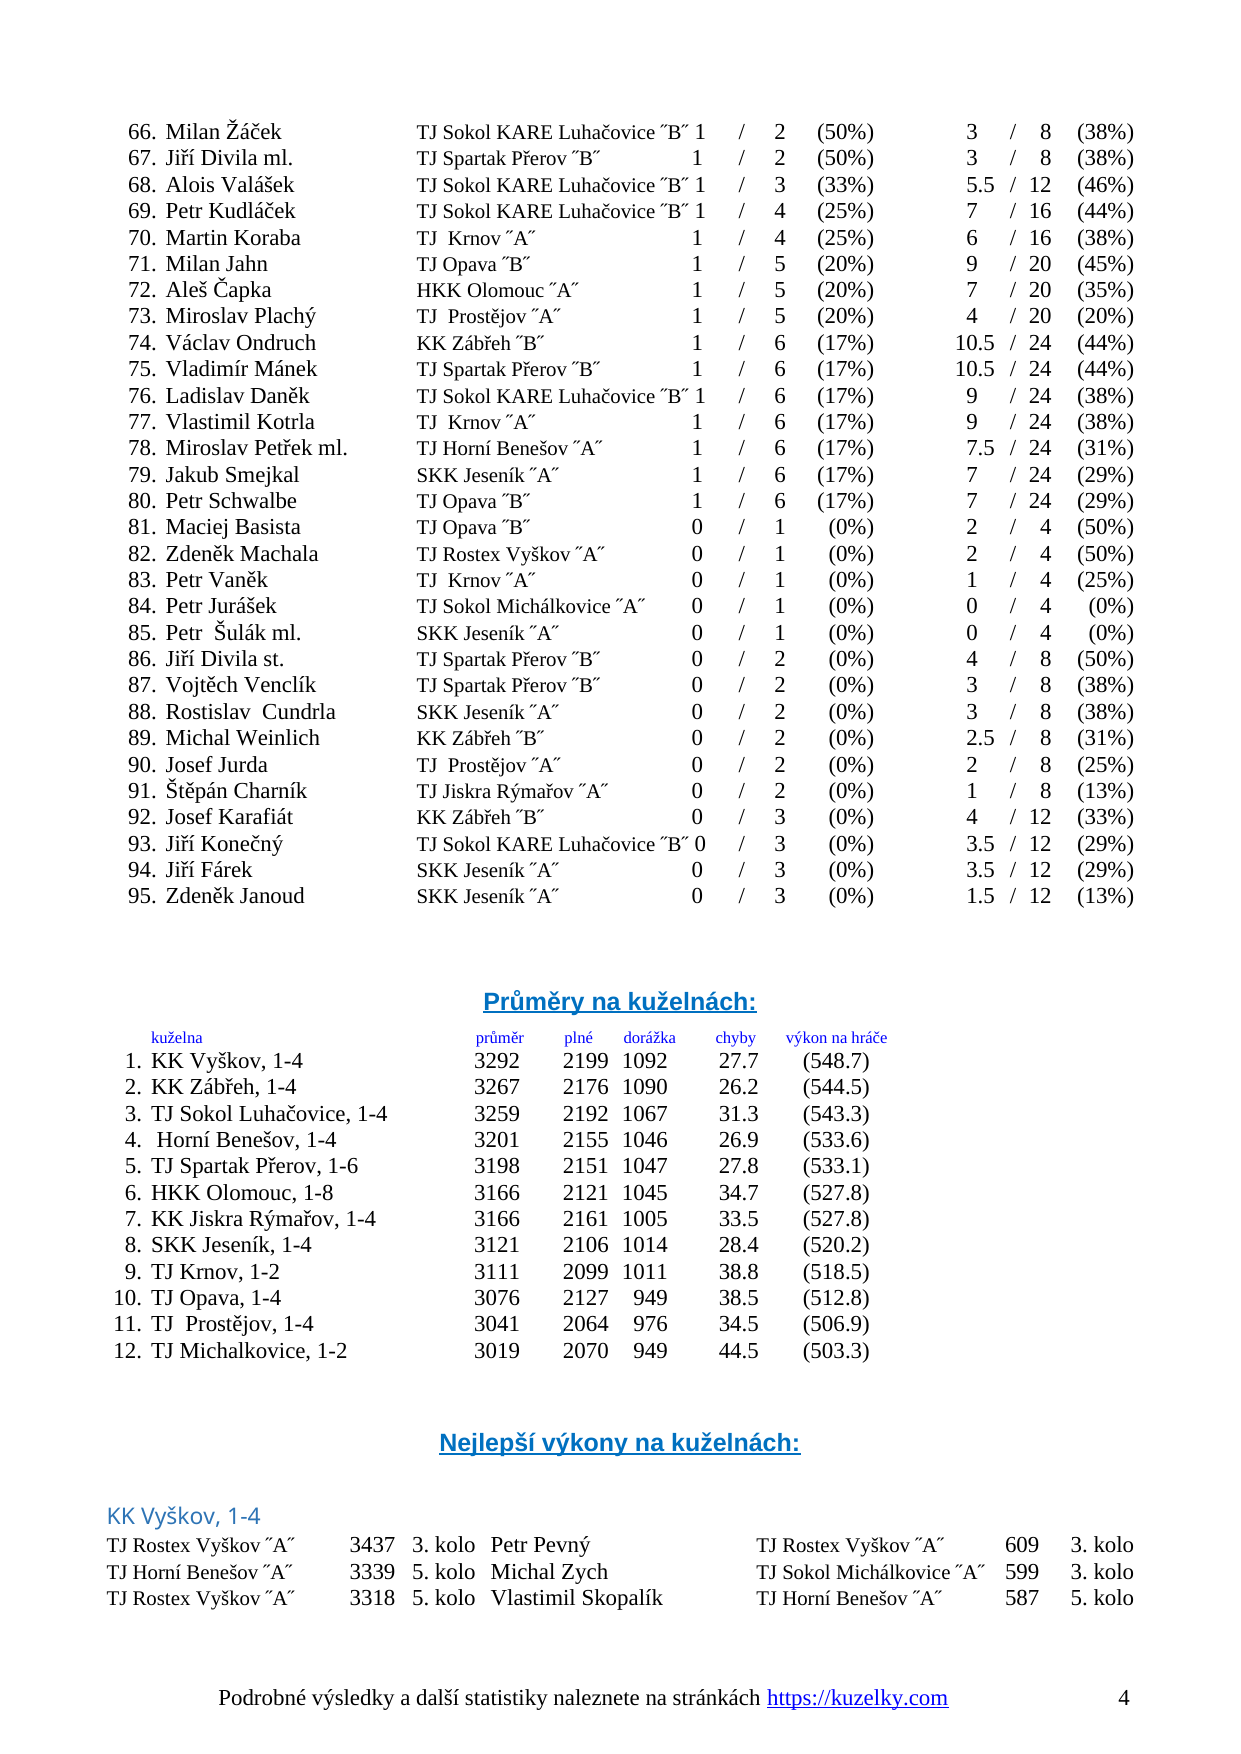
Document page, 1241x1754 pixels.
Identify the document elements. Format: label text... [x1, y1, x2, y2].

text 9. TJ Krnov, 1-2 3111 2099 1011 38.8 (518.5) [106, 1258, 1134, 1284]
text 80. Petr Schwalbe TJ Opava ˝B˝ 1 / 6 (17%) 7 / 24 (29%) [106, 487, 1134, 513]
text 88. Rostislav Cundrla SKK Jeseník ˝A˝ 0 / 2 (0%) 3 / 8 (38%) [106, 698, 1134, 724]
text 94. Jiří Fárek SKK Jeseník ˝A˝ 0 / 3 (0%) 3.5 / 12 (29%) [106, 856, 1134, 882]
text 1. KK Vyškov, 1-4 3292 2199 1092 27.7 (548.7) [106, 1047, 1134, 1073]
text 66. Milan Žáček TJ Sokol KARE Luhačovice ˝B˝ 1 / 2 (50%) 3 / 8 (38%) [106, 118, 1134, 144]
text 7. KK Jiskra Rýmařov, 1-4 3166 2161 1005 33.5 (527.8) [106, 1205, 1134, 1231]
text TJ Horní Benešov ˝A˝ 3339 5. kolo Michal Zych TJ Sokol Michálkovice ˝A˝ 599 3. kolo [106, 1558, 1134, 1584]
text Nejlepší výkony na kuželnách: [94, 1428, 1145, 1457]
text 92. Josef Karafiát KK Zábřeh ˝B˝ 0 / 3 (0%) 4 / 12 (33%) [106, 803, 1134, 830]
text 2. KK Zábřeh, 1-4 3267 2176 1090 26.2 (544.5) [106, 1073, 1134, 1099]
text 74. Václav Ondruch KK Zábřeh ˝B˝ 1 / 6 (17%) 10.5 / 24 (44%) [106, 329, 1134, 355]
text Průměry na kuželnách: [94, 986, 1145, 1015]
text 6. HKK Olomouc, 1-8 3166 2121 1045 34.7 (527.8) [106, 1179, 1134, 1205]
text 71. Milan Jahn TJ Opava ˝B˝ 1 / 5 (20%) 9 / 20 (45%) [106, 250, 1134, 276]
text 84. Petr Jurášek TJ Sokol Michálkovice ˝A˝ 0 / 1 (0%) 0 / 4 (0%) [106, 592, 1134, 619]
text 68. Alois Valášek TJ Sokol KARE Luhačovice ˝B˝ 1 / 3 (33%) 5.5 / 12 (46%) [106, 171, 1134, 197]
text 70. Martin Koraba TJ Krnov ˝A˝ 1 / 4 (25%) 6 / 16 (38%) [106, 223, 1134, 250]
text 4. Horní Benešov, 1-4 3201 2155 1046 26.9 (533.6) [106, 1126, 1134, 1152]
text kuželna průměr plné dorážka chyby výkon na hráče [106, 1028, 1134, 1047]
text TJ Rostex Vyškov ˝A˝ 3437 3. kolo Petr Pevný TJ Rostex Vyškov ˝A˝ 609 3. kolo [106, 1531, 1134, 1558]
text 90. Josef Jurda TJ Prostějov ˝A˝ 0 / 2 (0%) 2 / 8 (25%) [106, 751, 1134, 777]
text 3. TJ Sokol Luhačovice, 1-4 3259 2192 1067 31.3 (543.3) [106, 1099, 1134, 1126]
text 85. Petr Šulák ml. SKK Jeseník ˝A˝ 0 / 1 (0%) 0 / 4 (0%) [106, 619, 1134, 645]
text 77. Vlastimil Kotrla TJ Krnov ˝A˝ 1 / 6 (17%) 9 / 24 (38%) [106, 408, 1134, 434]
text 8. SKK Jeseník, 1-4 3121 2106 1014 28.4 (520.2) [106, 1231, 1134, 1258]
text 91. Štěpán Charník TJ Jiskra Rýmařov ˝A˝ 0 / 2 (0%) 1 / 8 (13%) [106, 777, 1134, 803]
text 87. Vojtěch Venclík TJ Spartak Přerov ˝B˝ 0 / 2 (0%) 3 / 8 (38%) [106, 672, 1134, 698]
text 5. TJ Spartak Přerov, 1-6 3198 2151 1047 27.8 (533.1) [106, 1152, 1134, 1179]
text TJ Rostex Vyškov ˝A˝ 3318 5. kolo Vlastimil Skopalík TJ Horní Benešov ˝A˝ 587 5. kolo [106, 1584, 1134, 1610]
text 78. Miroslav Petřek ml. TJ Horní Benešov ˝A˝ 1 / 6 (17%) 7.5 / 24 (31%) [106, 434, 1134, 461]
text 75. Vladimír Mánek TJ Spartak Přerov ˝B˝ 1 / 6 (17%) 10.5 / 24 (44%) [106, 355, 1134, 382]
text 69. Petr Kudláček TJ Sokol KARE Luhačovice ˝B˝ 1 / 4 (25%) 7 / 16 (44%) [106, 197, 1134, 223]
text 73. Miroslav Plachý TJ Prostějov ˝A˝ 1 / 5 (20%) 4 / 20 (20%) [106, 303, 1134, 329]
text 89. Michal Weinlich KK Zábřeh ˝B˝ 0 / 2 (0%) 2.5 / 8 (31%) [106, 724, 1134, 751]
text 83. Petr Vaněk TJ Krnov ˝A˝ 0 / 1 (0%) 1 / 4 (25%) [106, 566, 1134, 592]
text 11. TJ Prostějov, 1-4 3041 2064 976 34.5 (506.9) [106, 1310, 1134, 1337]
text 79. Jakub Smejkal SKK Jeseník ˝A˝ 1 / 6 (17%) 7 / 24 (29%) [106, 461, 1134, 487]
text 95. Zdeněk Janoud SKK Jeseník ˝A˝ 0 / 3 (0%) 1.5 / 12 (13%) [106, 882, 1134, 909]
text 81. Maciej Basista TJ Opava ˝B˝ 0 / 1 (0%) 2 / 4 (50%) [106, 513, 1134, 540]
text 93. Jiří Konečný TJ Sokol KARE Luhačovice ˝B˝ 0 / 3 (0%) 3.5 / 12 (29%) [106, 830, 1134, 856]
text 67. Jiří Divila ml. TJ Spartak Přerov ˝B˝ 1 / 2 (50%) 3 / 8 (38%) [106, 144, 1134, 171]
text 76. Ladislav Daněk TJ Sokol KARE Luhačovice ˝B˝ 1 / 6 (17%) 9 / 24 (38%) [106, 382, 1134, 408]
text 82. Zdeněk Machala TJ Rostex Vyškov ˝A˝ 0 / 1 (0%) 2 / 4 (50%) [106, 540, 1134, 566]
text 86. Jiří Divila st. TJ Spartak Přerov ˝B˝ 0 / 2 (0%) 4 / 8 (50%) [106, 645, 1134, 672]
text 72. Aleš Čapka HKK Olomouc ˝A˝ 1 / 5 (20%) 7 / 20 (35%) [106, 276, 1134, 303]
text 12. TJ Michalkovice, 1-2 3019 2070 949 44.5 (503.3) [106, 1337, 1134, 1363]
text 10. TJ Opava, 1-4 3076 2127 949 38.5 (512.8) [106, 1284, 1134, 1310]
subtitle KK Vyškov, 1-4 [106, 1500, 1134, 1531]
